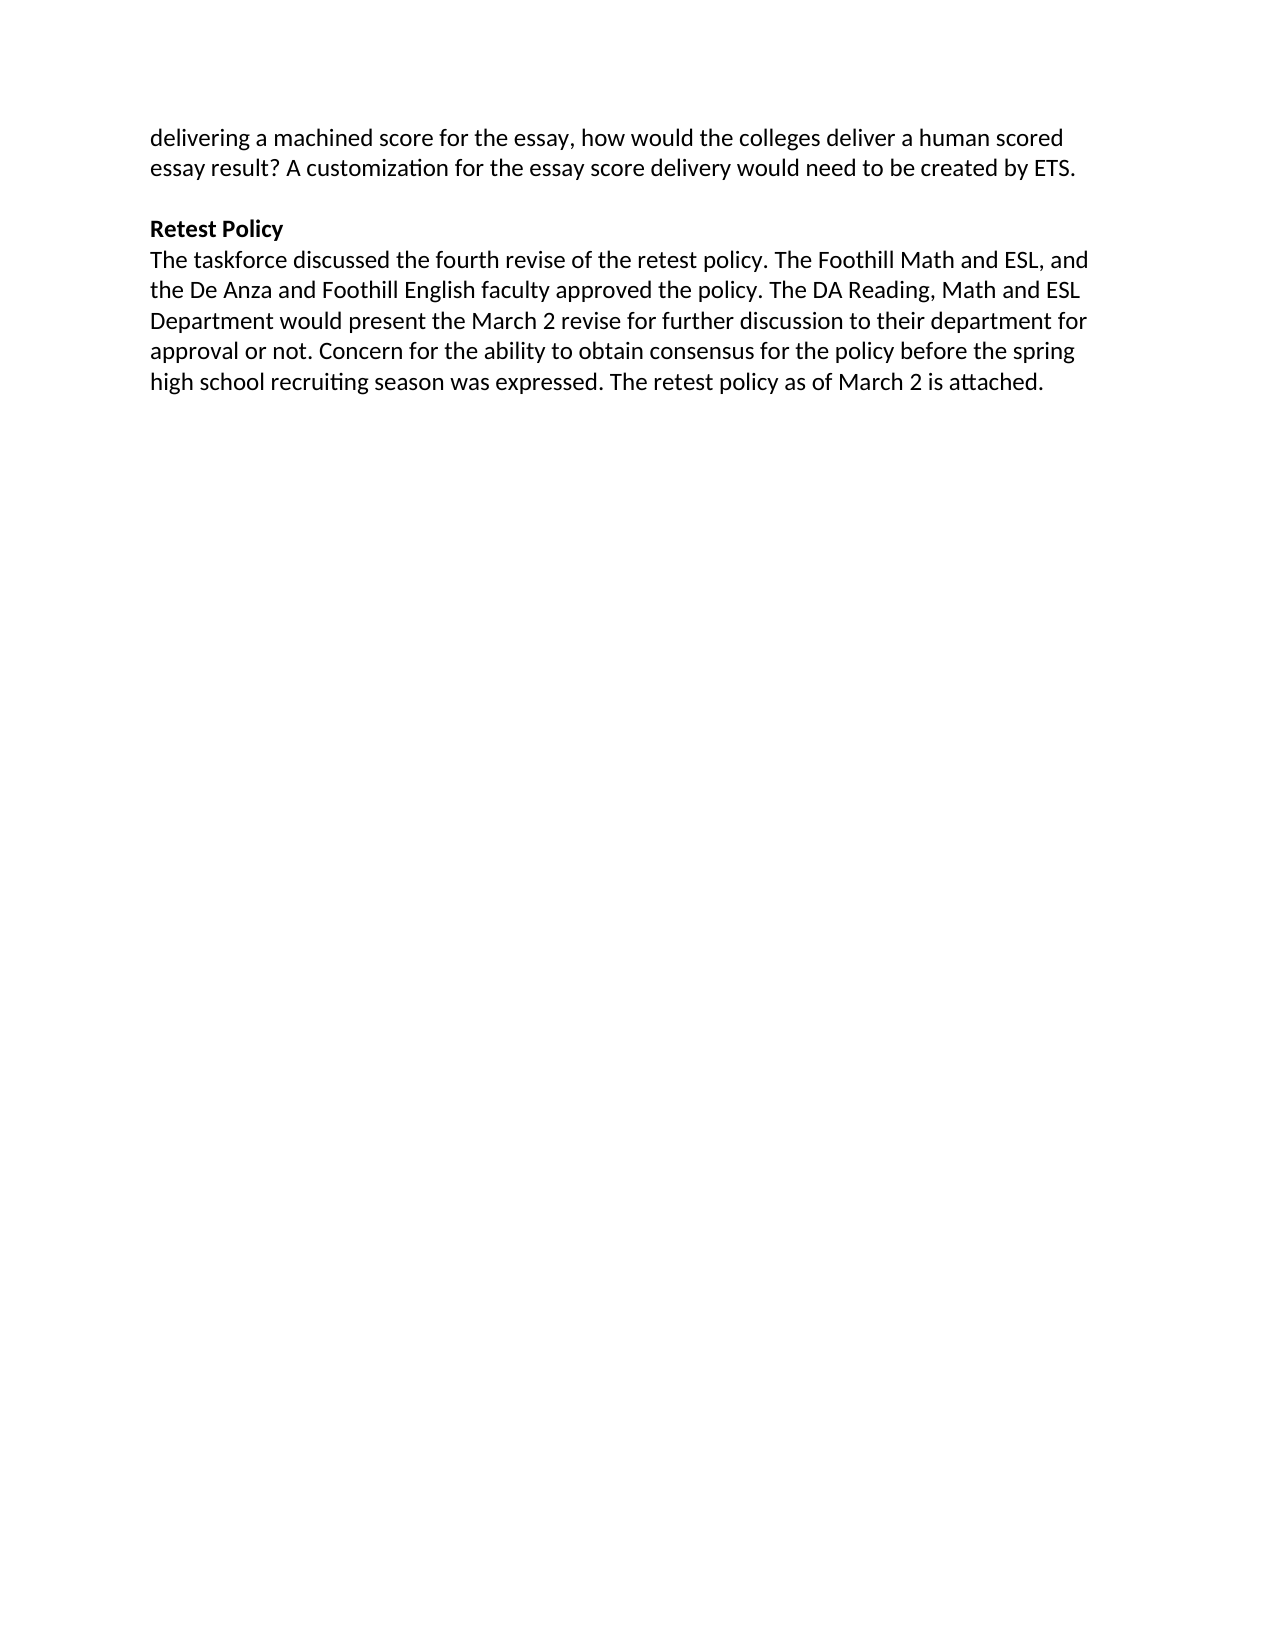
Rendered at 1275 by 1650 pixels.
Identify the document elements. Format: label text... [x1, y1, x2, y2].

text Retest Policy [150, 213, 1125, 244]
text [150, 122, 1125, 183]
text The taskforce discussed the fourth revise of the retest policy. The Foothill Math and ESL, and the De Anza and Foothill English faculty approved the policy. The DA Reading, Math and ESL Department would present the March 2 revise for further discussion to their department for approval or not. Concern for the ability to obtain consensus for the policy before the spring high school recruiting season was expressed. The retest policy as of March 2 is attached. [150, 244, 1125, 397]
